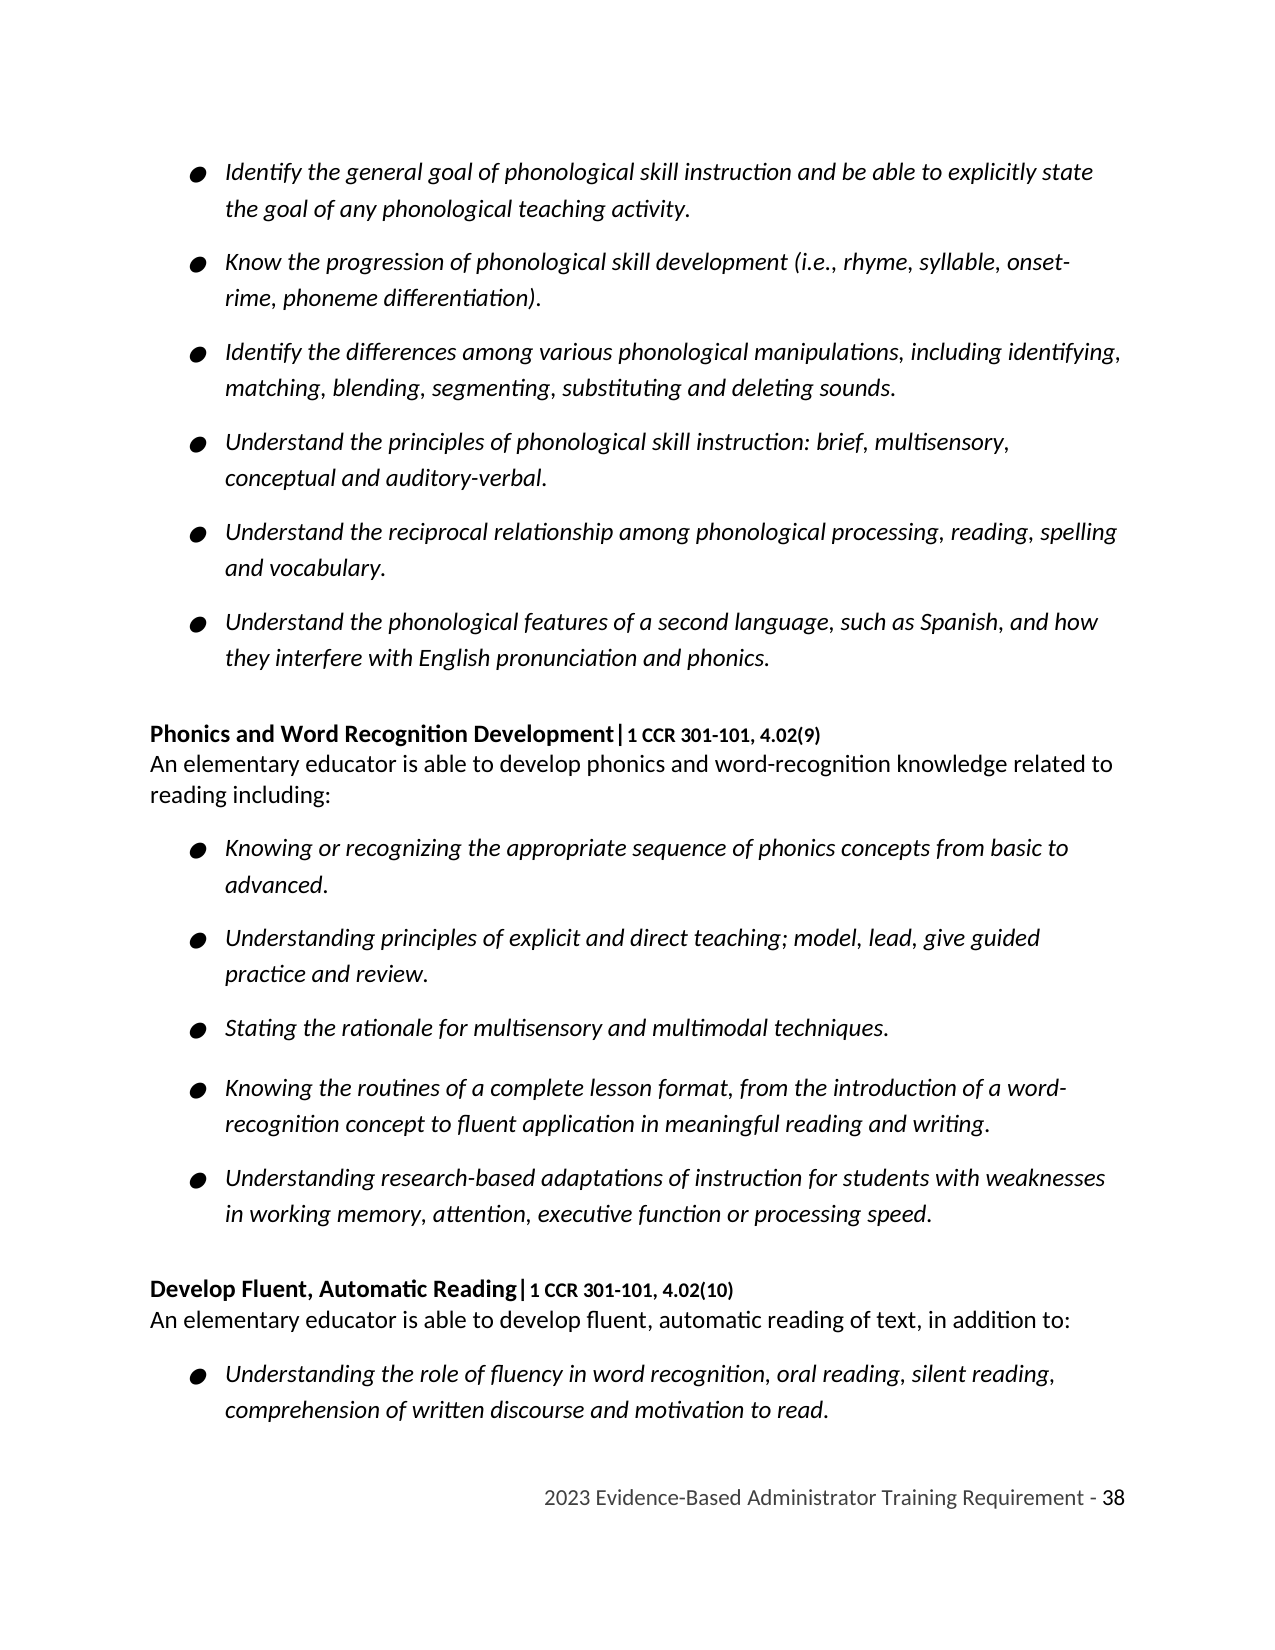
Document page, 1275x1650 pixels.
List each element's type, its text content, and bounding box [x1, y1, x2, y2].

text An elementary educator is able to develop fluent, automatic reading of text, in addition to: [150, 1304, 1125, 1334]
list Understand the reciprocal relationship among phonological processing, reading, spelling and vocabulary. [187, 509, 1125, 583]
list Understand the principles of phonological skill instruction: brief, multisensory, conceptual and auditory-verbal. [187, 420, 1125, 493]
list Understanding the role of fluency in word recognition, oral reading, silent reading, comprehension of written discourse and motivation to read. [187, 1351, 1125, 1424]
text Phonics and Word Recognition Development|1 CCR 301-101, 4.02(9) [150, 718, 1125, 748]
list Identify the general goal of phonological skill instruction and be able to explicitly state the goal of any phonological teaching activity. [187, 150, 1125, 223]
list Knowing or recognizing the appropriate sequence of phonics concepts from basic to advanced. [187, 826, 1125, 899]
list Understanding principles of explicit and direct teaching; model, lead, give guided practice and review. [187, 916, 1125, 989]
list Know the progression of phonological skill development (i.e., rhyme, syllable, onset-rime, phoneme differentiation). [187, 240, 1125, 313]
list Stating the rationale for multisensory and multimodal techniques. [187, 1006, 1125, 1048]
list Knowing the routines of a complete lesson format, from the introduction of a word-recognition concept to fluent application in meaningful reading and writing. [187, 1065, 1125, 1138]
list Understand the phonological features of a second language, such as Spanish, and how they interfere with English pronunciation and phonics. [187, 599, 1125, 673]
list Understanding research-based adaptations of instruction for students with weaknesses in working memory, attention, executive function or processing speed. [187, 1155, 1125, 1228]
text An elementary educator is able to develop phonics and word-recognition knowledge related to reading including: [150, 748, 1125, 809]
list Identify the differences among various phonological manipulations, including identifying, matching, blending, segmenting, substituting and deleting sounds. [187, 330, 1125, 403]
text Develop Fluent, Automatic Reading|1 CCR 301-101, 4.02(10) [150, 1273, 1125, 1304]
